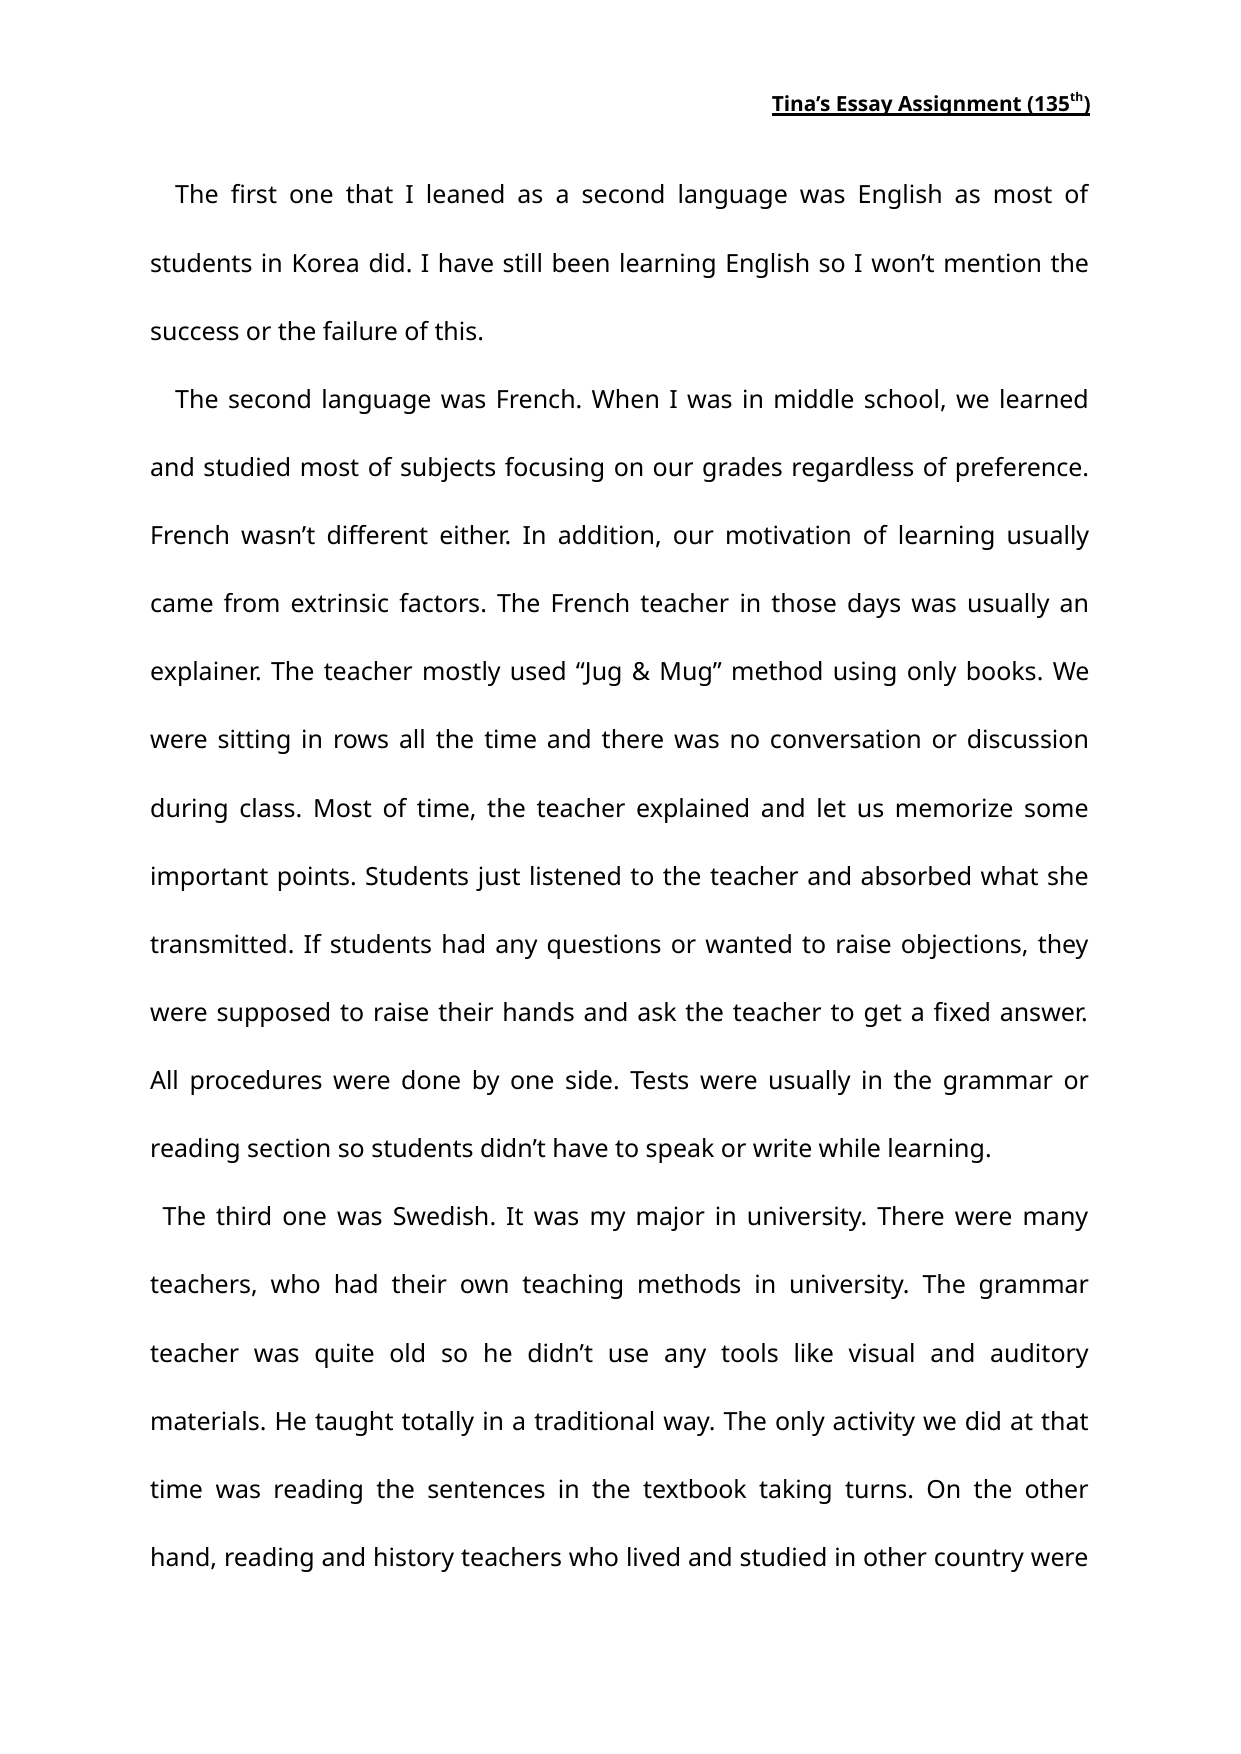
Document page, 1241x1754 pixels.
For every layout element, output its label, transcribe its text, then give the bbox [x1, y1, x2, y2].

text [150, 1199, 1090, 1574]
text The first one that I leaned as a second language was English as most of students in Korea did. I have still been learning English so I won’t mention the success or the failure of this. [150, 177, 1090, 347]
text The second language was French. When I was in middle school, we learned and studied most of subjects focusing on our grades regardless of preference. French wasn’t different either. In addition, our motivation of learning usually came from extrinsic factors. The French teacher in those days was usually an explainer. The teacher mostly used “Jug & Mug” method using only books. We were sitting in rows all the time and there was no conversation or discussion during class. Most of time, the teacher explained and let us memorize some important points. Students just listened to the teacher and absorbed what she transmitted. If students had any questions or wanted to raise objections, they were supposed to raise their hands and ask the teacher to get a fixed answer. All procedures were done by one side. Tests were usually in the grammar or reading section so students didn’t have to speak or write while learning. [150, 382, 1090, 1165]
